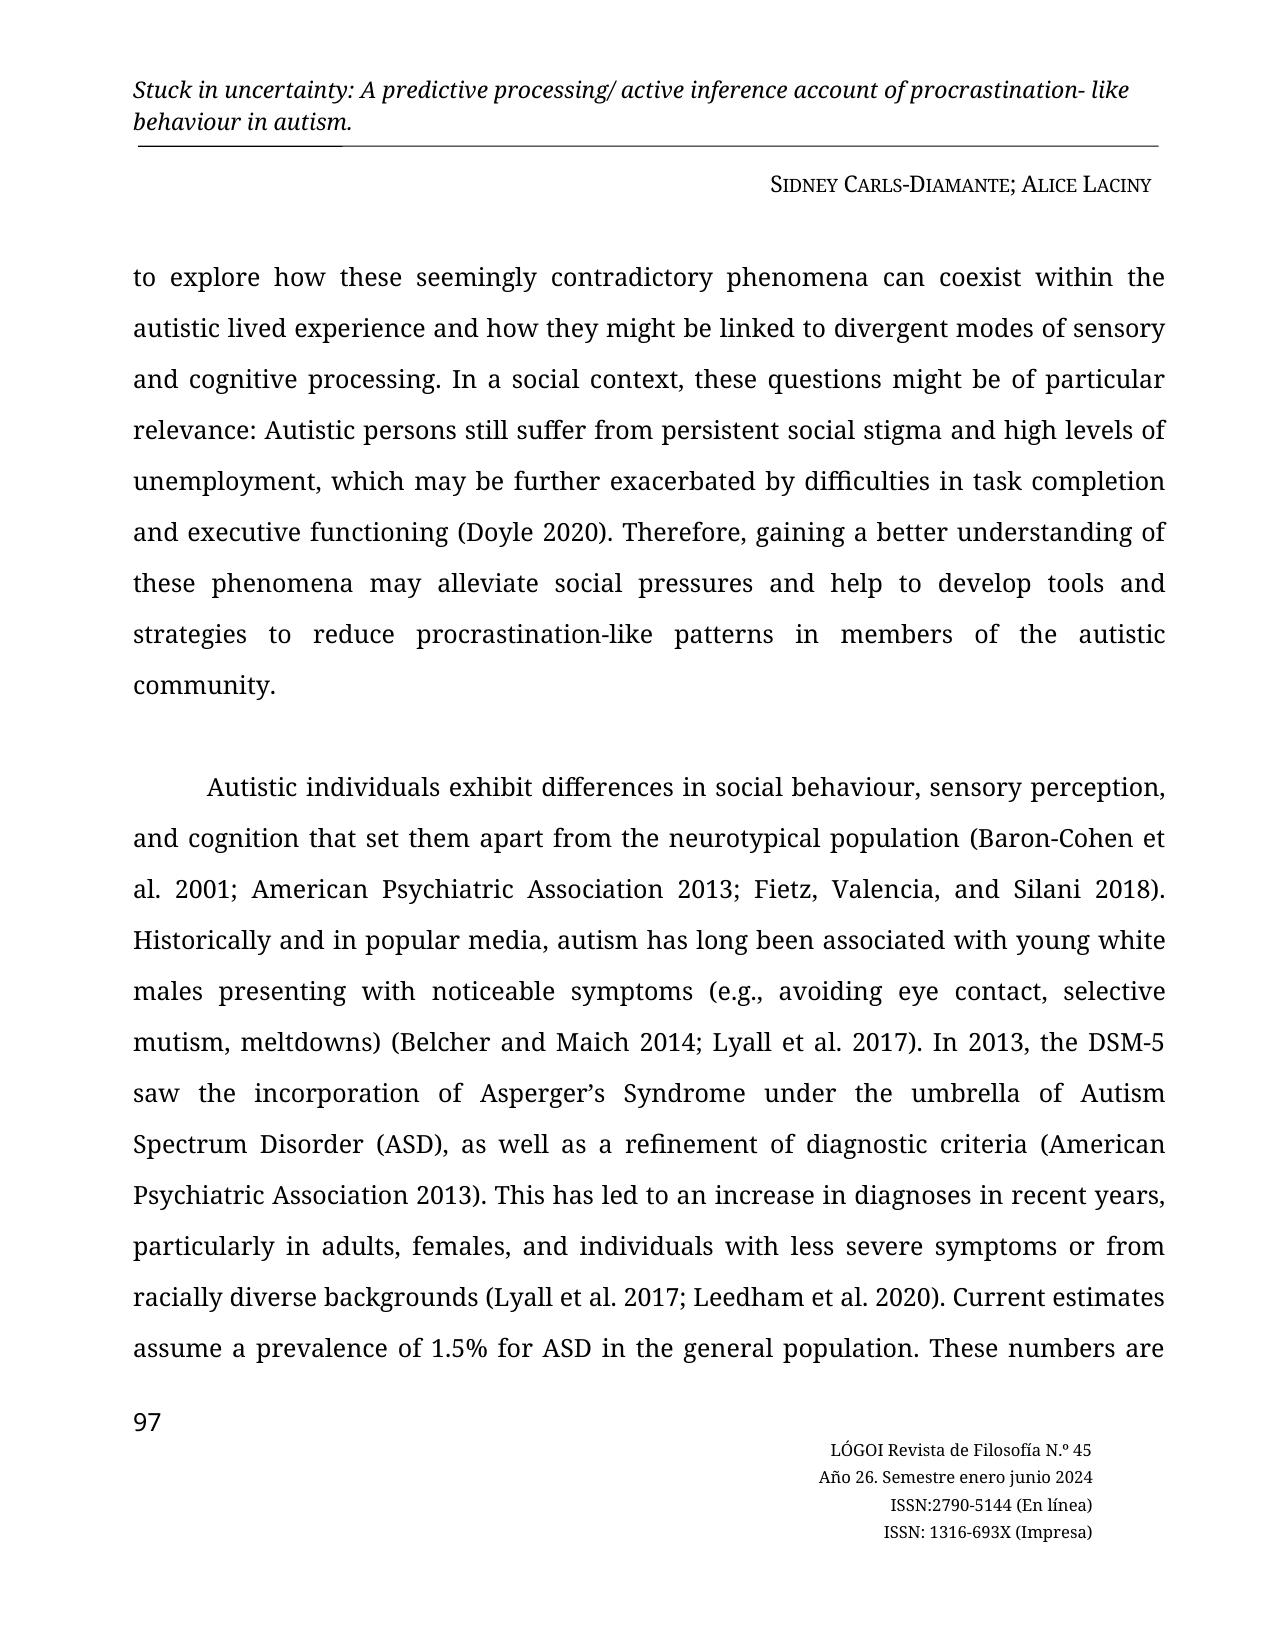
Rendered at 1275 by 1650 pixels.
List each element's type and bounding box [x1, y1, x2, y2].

text [133, 259, 1167, 702]
text [133, 770, 1167, 1365]
